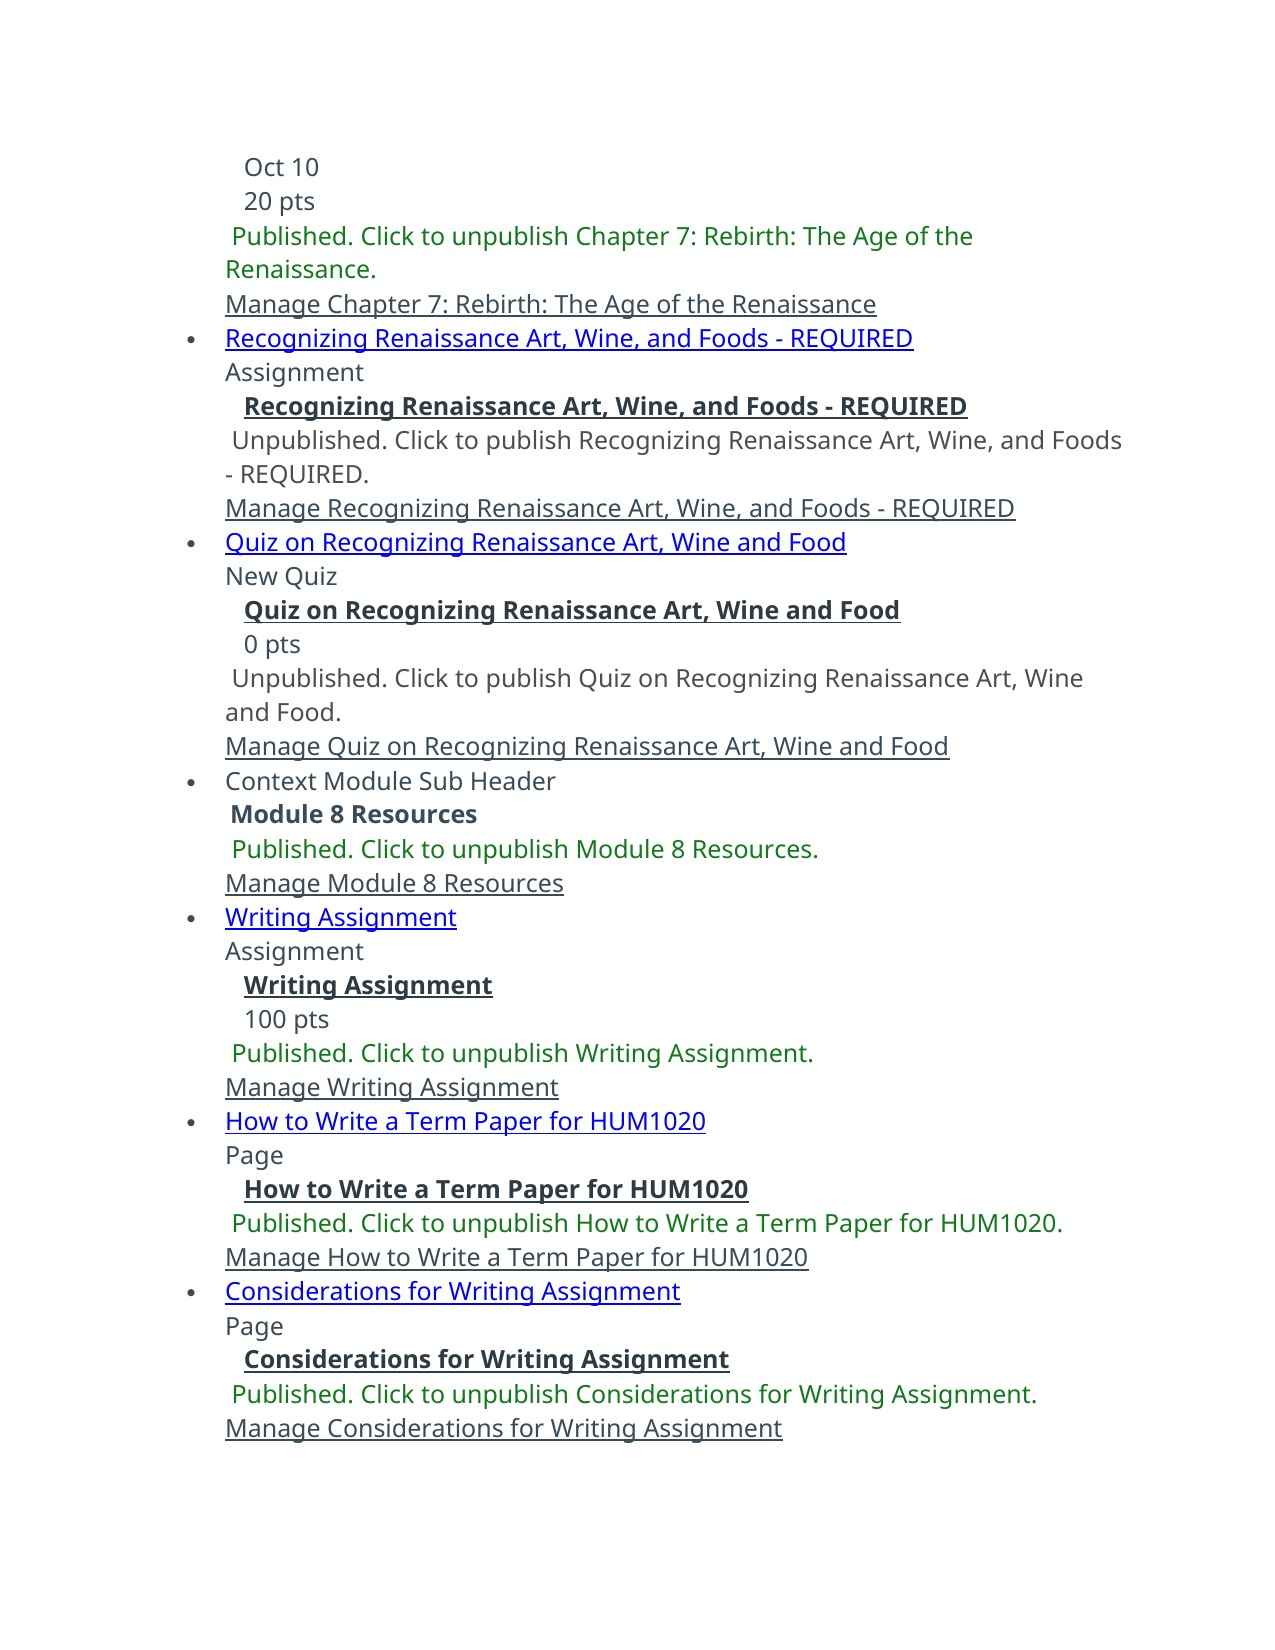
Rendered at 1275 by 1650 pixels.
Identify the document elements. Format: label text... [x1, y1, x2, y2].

text Manage Recognizing Renaissance Art, Wine, and Foods - REQUIRED [225, 491, 1125, 525]
text Published. Click to unpublish How to Write a Term Paper for HUM1020. [225, 1206, 1125, 1240]
text New Quiz [225, 559, 1125, 593]
text Published. Click to unpublish Writing Assignment. [225, 1036, 1125, 1070]
text Unpublished. Click to publish Quiz on Recognizing Renaissance Art, Wine and Food. [225, 661, 1125, 729]
text Quiz on Recognizing Renaissance Art, Wine and Food [244, 593, 1125, 627]
text Recognizing Renaissance Art, Wine, and Foods - REQUIRED [244, 388, 1125, 422]
text Page [225, 1138, 1125, 1172]
text Manage Writing Assignment [225, 1070, 1125, 1104]
text 100 pts [244, 1002, 1125, 1036]
text Manage How to Write a Term Paper for HUM1020 [225, 1240, 1125, 1274]
text Writing Assignment [244, 967, 1125, 1002]
text Published. Click to unpublish Module 8 Resources. [225, 831, 1125, 865]
text Published. Click to unpublish Considerations for Writing Assignment. [225, 1376, 1125, 1410]
list Considerations for Writing Assignment [187, 1274, 1125, 1308]
text How to Write a Term Paper for HUM1020 [244, 1172, 1125, 1206]
text Assignment [225, 354, 1125, 388]
list Context Module Sub Header [187, 763, 1125, 797]
text Oct 10 [244, 150, 1125, 184]
text Assignment [225, 933, 1125, 967]
list How to Write a Term Paper for HUM1020 [187, 1104, 1125, 1138]
list Writing Assignment [187, 899, 1125, 933]
list Quiz on Recognizing Renaissance Art, Wine and Food [187, 525, 1125, 559]
text Considerations for Writing Assignment [244, 1342, 1125, 1376]
text 20 pts [244, 184, 1125, 218]
text 0 pts [244, 627, 1125, 661]
text Manage Considerations for Writing Assignment [225, 1410, 1125, 1444]
list Recognizing Renaissance Art, Wine, and Foods - REQUIRED [187, 320, 1125, 354]
text Published. Click to unpublish Chapter 7: Rebirth: The Age of the Renaissance. [225, 218, 1125, 286]
text Page [225, 1308, 1125, 1342]
text Manage Module 8 Resources [225, 865, 1125, 899]
text Module 8 Resources [230, 797, 1125, 831]
text Unpublished. Click to publish Recognizing Renaissance Art, Wine, and Foods - REQUIRED. [225, 422, 1125, 491]
text Manage Chapter 7: Rebirth: The Age of the Renaissance [225, 286, 1125, 320]
text Manage Quiz on Recognizing Renaissance Art, Wine and Food [225, 729, 1125, 763]
